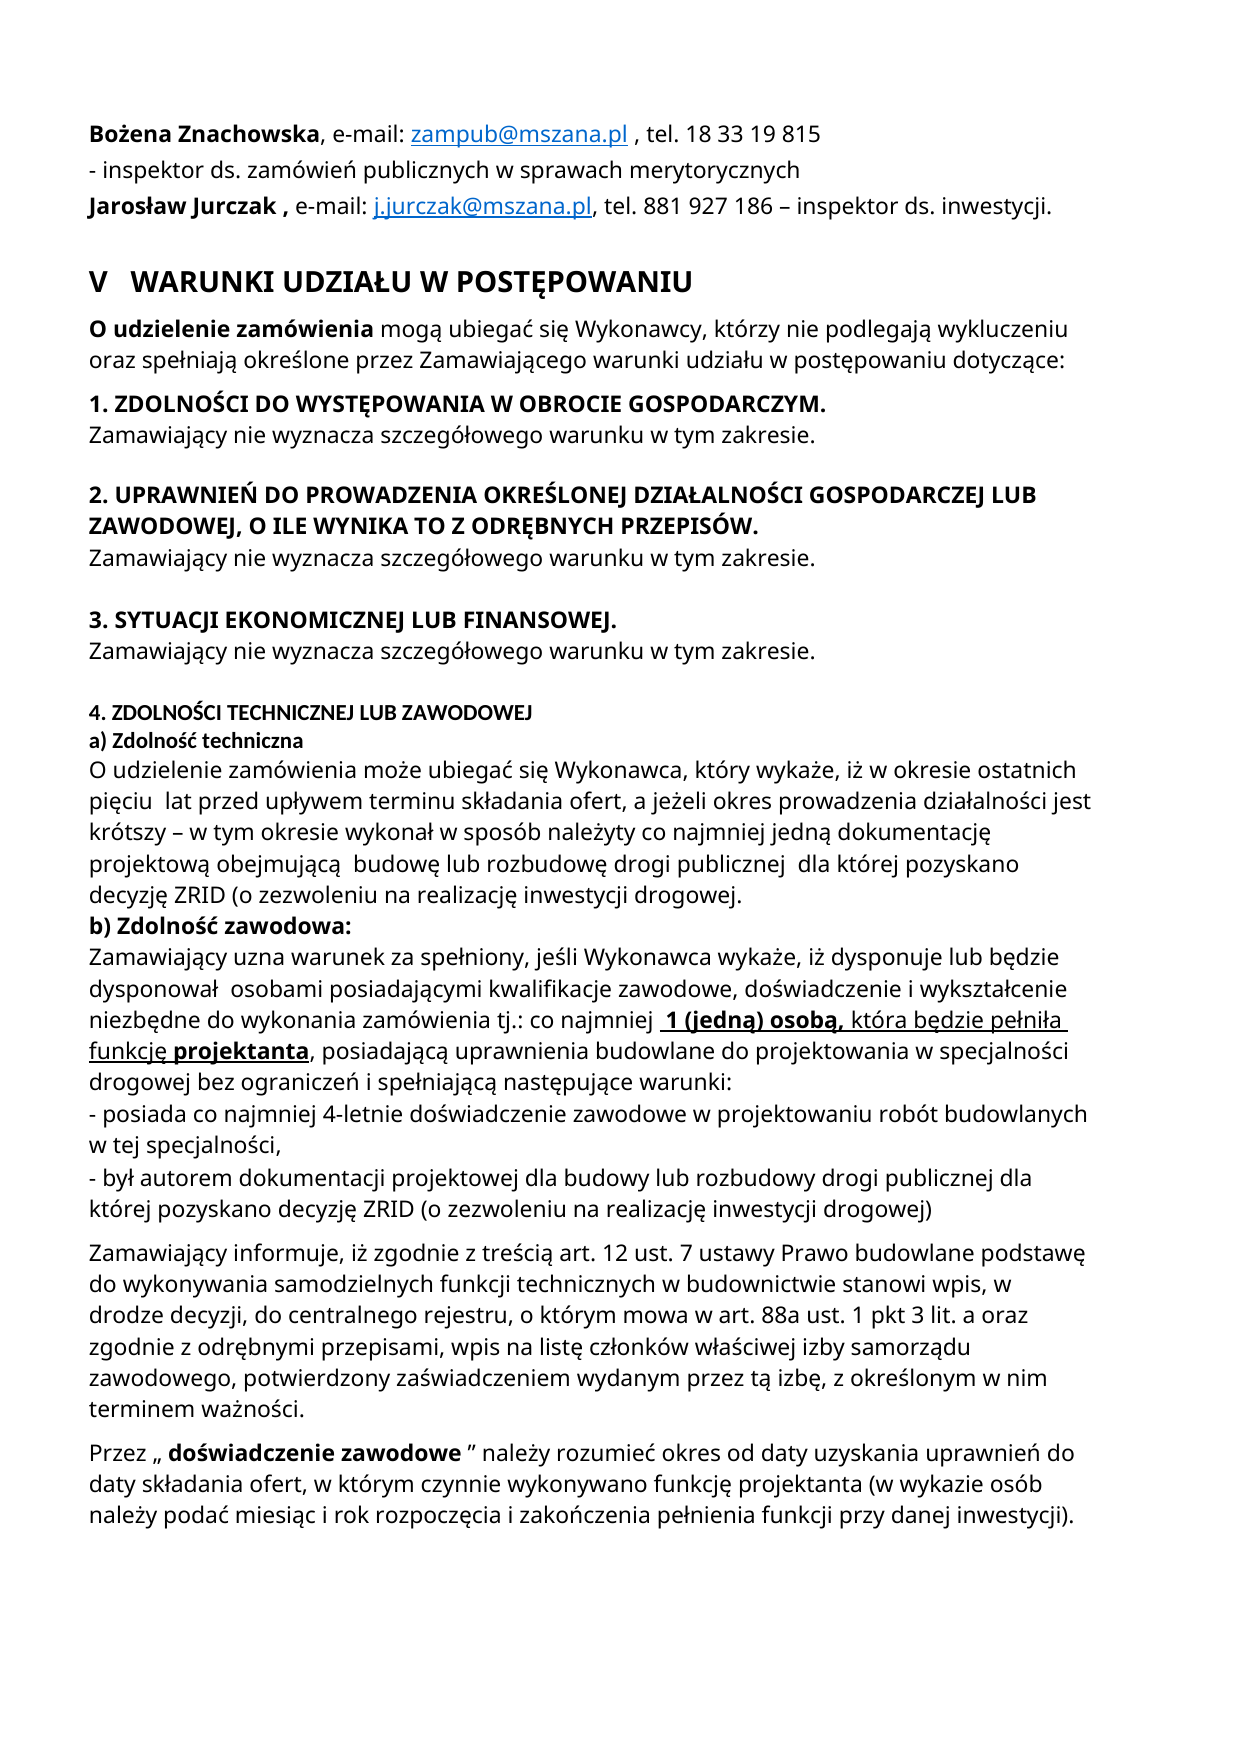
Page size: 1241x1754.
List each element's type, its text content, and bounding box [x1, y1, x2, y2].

text a) Zdolność techniczna [89, 726, 1092, 754]
text 1. ZDOLNOŚCI DO WYSTĘPOWANIA W OBROCIE GOSPODARCZYM. [89, 388, 1092, 419]
text 4. ZDOLNOŚCI TECHNICZNEJ LUB ZAWODOWEJ [89, 698, 1092, 726]
text - był autorem dokumentacji projektowej dla budowy lub rozbudowy drogi publicznej dla której pozyskano decyzję ZRID (o zezwoleniu na realizację inwestycji drogowej) [89, 1162, 1092, 1224]
text O udzielenie zamówienia może ubiegać się Wykonawca, który wykaże, iż w okresie ostatnich pięciu lat przed upływem terminu składania ofert, a jeżeli okres prowadzenia działalności jest krótszy – w tym okresie wykonał w sposób należyty co najmniej jedną dokumentację projektową obejmującą budowę lub rozbudowę drogi publicznej dla której pozyskano decyzję ZRID (o zezwoleniu na realizację inwestycji drogowej. [89, 754, 1092, 910]
text 2. UPRAWNIEŃ DO PROWADZENIA OKREŚLONEJ DZIAŁALNOŚCI GOSPODARCZEJ LUB ZAWODOWEJ, O ILE WYNIKA TO Z ODRĘBNYCH PRZEPISÓW. [89, 479, 1092, 541]
text Zamawiający nie wyznacza szczegółowego warunku w tym zakresie. [89, 635, 1092, 666]
text Jarosław Jurczak , e-mail: j.jurczak@mszana.pl, tel. 881 927 186 – inspektor ds. inwestycji. [89, 190, 1092, 221]
text - posiada co najmniej 4-letnie doświadczenie zawodowe w projektowaniu robót budowlanych w tej specjalności, [89, 1097, 1092, 1160]
text - inspektor ds. zamówień publicznych w sprawach merytorycznych [89, 154, 1092, 185]
text b) Zdolność zawodowa: [89, 910, 1092, 941]
text Zamawiający nie wyznacza szczegółowego warunku w tym zakresie. [89, 419, 1092, 451]
text Zamawiający uzna warunek za spełniony, jeśli Wykonawca wykaże, iż dysponuje lub będzie dysponował osobami posiadającymi kwalifikacje zawodowe, doświadczenie i wykształcenie niezbędne do wykonania zamówienia tj.: co najmniej 1 (jedną) osobą, która będzie pełniła funkcję projektanta, posiadającą uprawnienia budowlane do projektowania w specjalności drogowej bez ograniczeń i spełniającą następujące warunki: [89, 941, 1092, 1097]
text Zamawiający nie wyznacza szczegółowego warunku w tym zakresie. [89, 541, 1092, 573]
text Zamawiający informuje, iż zgodnie z treścią art. 12 ust. 7 ustawy Prawo budowlane podstawę do wykonywania samodzielnych funkcji technicznych w budownictwie stanowi wpis, w drodze decyzji, do centralnego rejestru, o którym mowa w art. 88a ust. 1 pkt 3 lit. a oraz zgodnie z odrębnymi przepisami, wpis na listę członków właściwej izby samorządu zawodowego, potwierdzony zaświadczeniem wydanym przez tą izbę, z określonym w nim terminem ważności. [89, 1237, 1092, 1424]
text O udzielenie zamówienia mogą ubiegać się Wykonawcy, którzy nie podlegają wykluczeniu oraz spełniają określone przez Zamawiającego warunki udziału w postępowaniu dotyczące: [89, 313, 1092, 376]
text V WARUNKI UDZIAŁU W POSTĘPOWANIU [89, 261, 1092, 301]
text 3. SYTUACJI EKONOMICZNEJ LUB FINANSOWEJ. [89, 604, 1092, 635]
text Przez „ doświadczenie zawodowe ” należy rozumieć okres od daty uzyskania uprawnień do daty składania ofert, w którym czynnie wykonywano funkcję projektanta (w wykazie osób należy podać miesiąc i rok rozpoczęcia i zakończenia pełnienia funkcji przy danej inwestycji). [89, 1437, 1092, 1531]
text Bożena Znachowska, e-mail: zampub@mszana.pl , tel. 18 33 19 815 [89, 118, 1092, 149]
